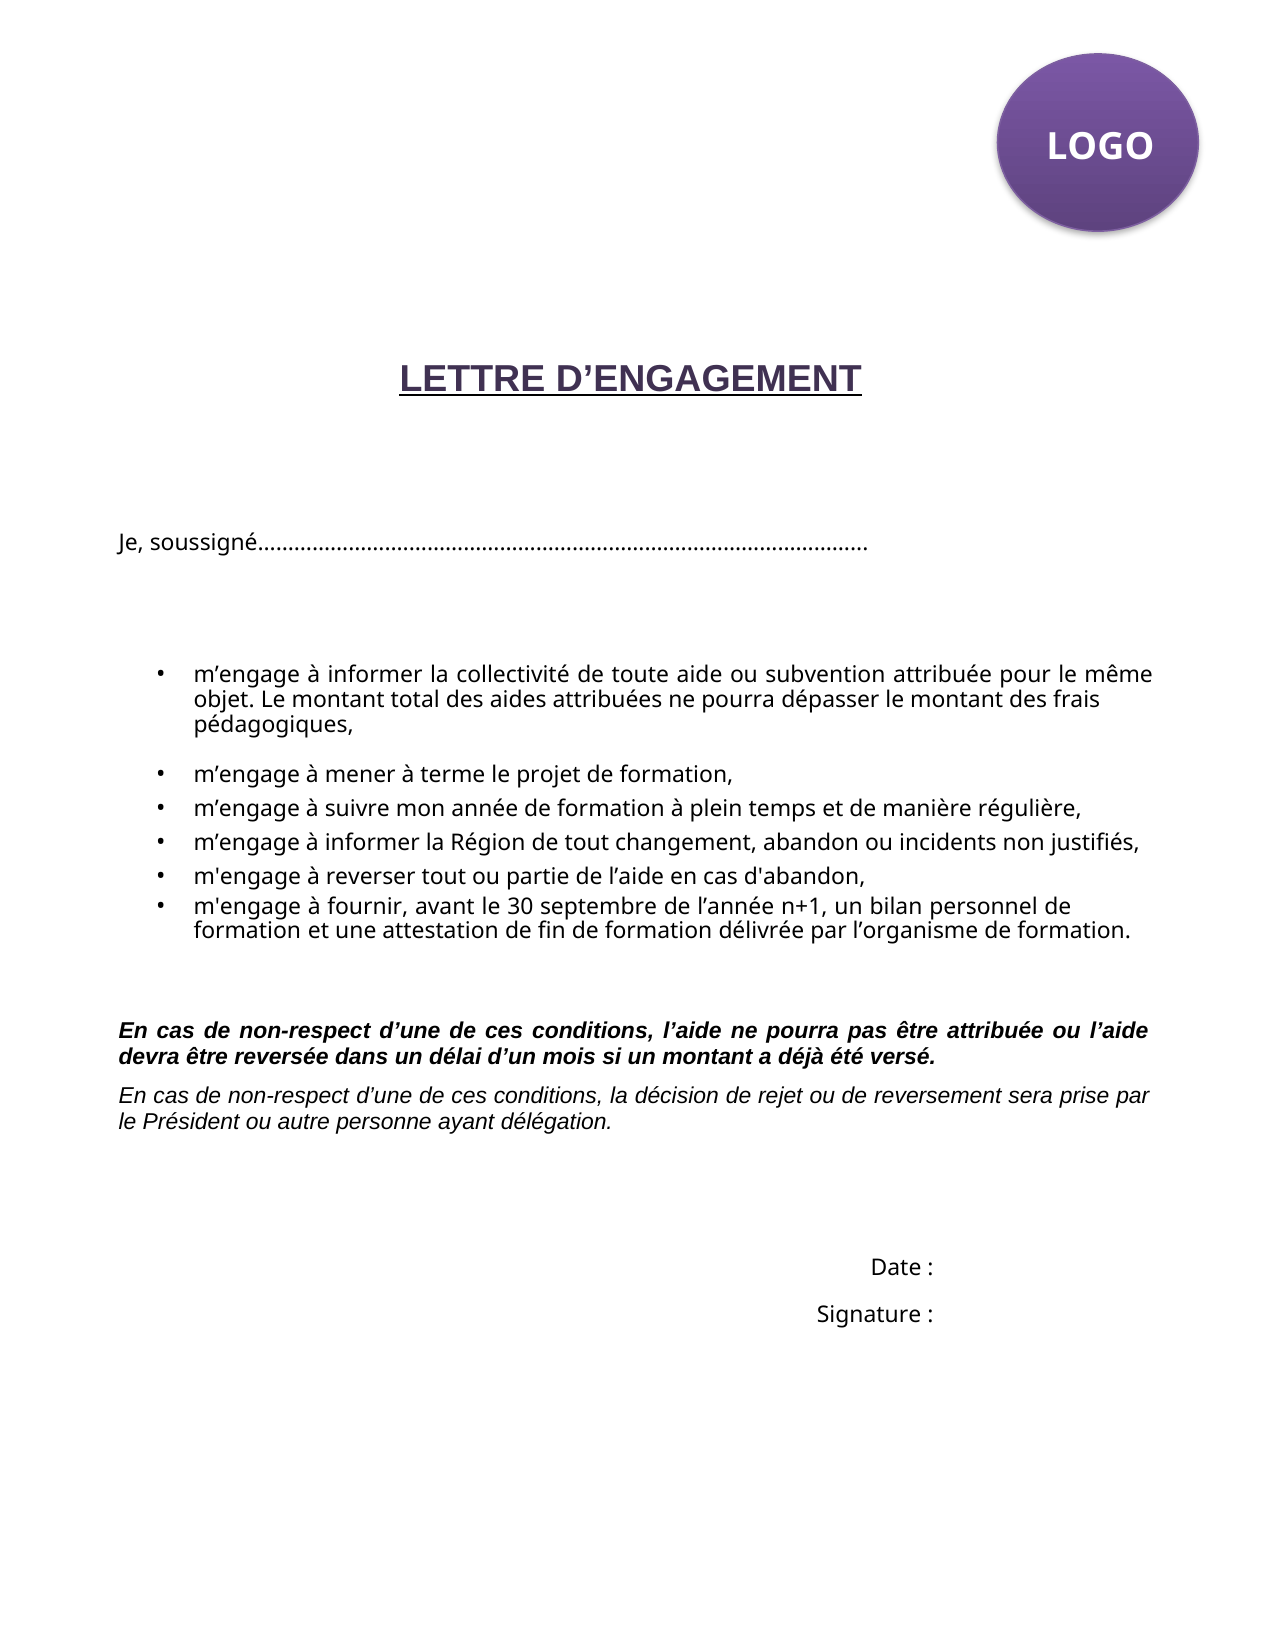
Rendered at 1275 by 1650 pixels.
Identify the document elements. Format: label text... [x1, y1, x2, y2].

text En cas de non-respect d’une de ces conditions, l’aide ne pourra pas être attribuée ou l’aide devra être reversée dans un délai d’un mois si un montant a déjà été versé. [118, 1017, 1167, 1070]
title LETTRE D’ENGAGEMENT [106, 356, 1155, 399]
list m'engage à fournir, avant le 30 septembre de l’année n+1, un bilan personnel de formation et une attestation de fin de formation délivrée par l’organisme de formation. [156, 892, 1155, 946]
list m’engage à informer la Région de tout changement, abandon ou incidents non justifiés, [156, 824, 1167, 858]
text Date : [118, 1251, 933, 1282]
list m’engage à mener à terme le projet de formation, [156, 756, 1167, 790]
text Signature : [118, 1298, 933, 1329]
list m’engage à suivre mon année de formation à plein temps et de manière régulière, [156, 790, 1167, 824]
text Je, soussigné…………………….………………………………….……………………………... [118, 526, 1167, 557]
list m’engage à informer la collectivité de toute aide ou subvention attribuée pour le même objet. Le montant total des aides attribuées ne pourra dépasser le montant des frais pédagogiques, [156, 660, 1156, 739]
list m'engage à reverser tout ou partie de l’aide en cas d'abandon, [156, 858, 1167, 892]
text En cas de non-respect d’une de ces conditions, la décision de rejet ou de reversement sera prise par le Président ou autre personne ayant délégation. [118, 1082, 1165, 1134]
